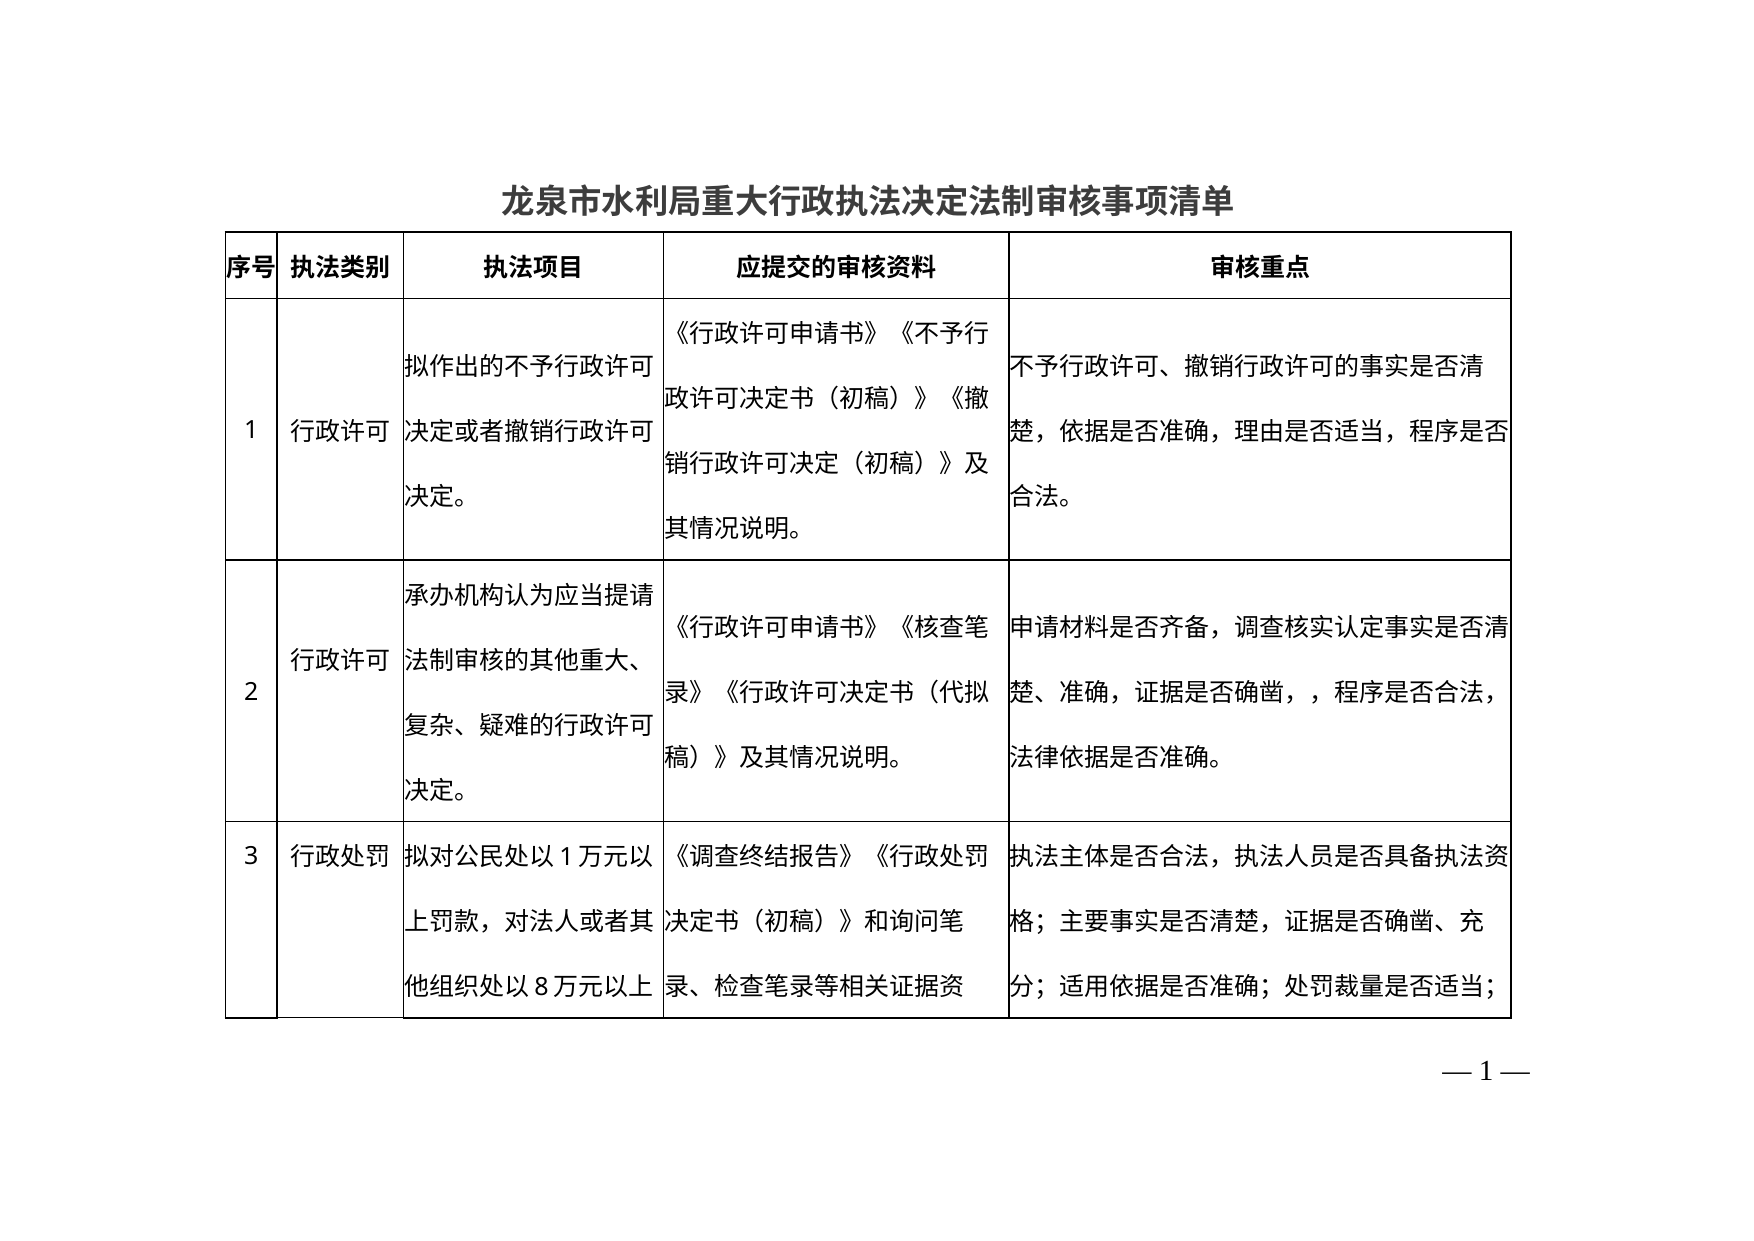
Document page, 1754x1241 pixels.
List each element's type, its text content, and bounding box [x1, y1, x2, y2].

table_cell 《行政许可申请书》《核查笔录》《行政许可决定书（代拟稿）》及其情况说明。 [664, 561, 1008, 821]
table_cell 行政处罚 [278, 822, 403, 1017]
table_cell 2 [226, 561, 276, 821]
table_cell 不予行政许可、撤销行政许可的事实是否清楚，依据是否准确，理由是否适当，程序是否合法。 [1010, 299, 1510, 559]
table_cell 3 [226, 822, 276, 1017]
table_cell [664, 822, 1008, 1017]
table_cell 《行政许可申请书》《不予行政许可决定书（初稿）》《撤销行政许可决定（初稿）》及其情况说明。 [664, 299, 1008, 559]
table_cell 行政许可 [278, 299, 403, 559]
table_cell 申请材料是否齐备，调查核实认定事实是否清楚、准确，证据是否确凿，，程序是否合法，法律依据是否准确。 [1010, 561, 1510, 821]
table_cell 行政许可 [278, 561, 403, 821]
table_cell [1010, 822, 1510, 1017]
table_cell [404, 822, 663, 1017]
table_header 序号 [226, 233, 276, 298]
table_header 执法类别 [278, 233, 403, 298]
table_header 应提交的审核资料 [664, 233, 1008, 298]
list 龙泉市水利局重大行政执法决定法制审核事项清单 [207, 166, 1529, 231]
table_cell 1 [226, 299, 276, 559]
table_cell 拟作出的不予行政许可决定或者撤销行政许可决定。 [404, 299, 663, 559]
table_header 执法项目 [404, 233, 663, 298]
table_cell 承办机构认为应当提请法制审核的其他重大、复杂、疑难的行政许可决定。 [404, 561, 663, 821]
table_header 审核重点 [1010, 233, 1510, 298]
